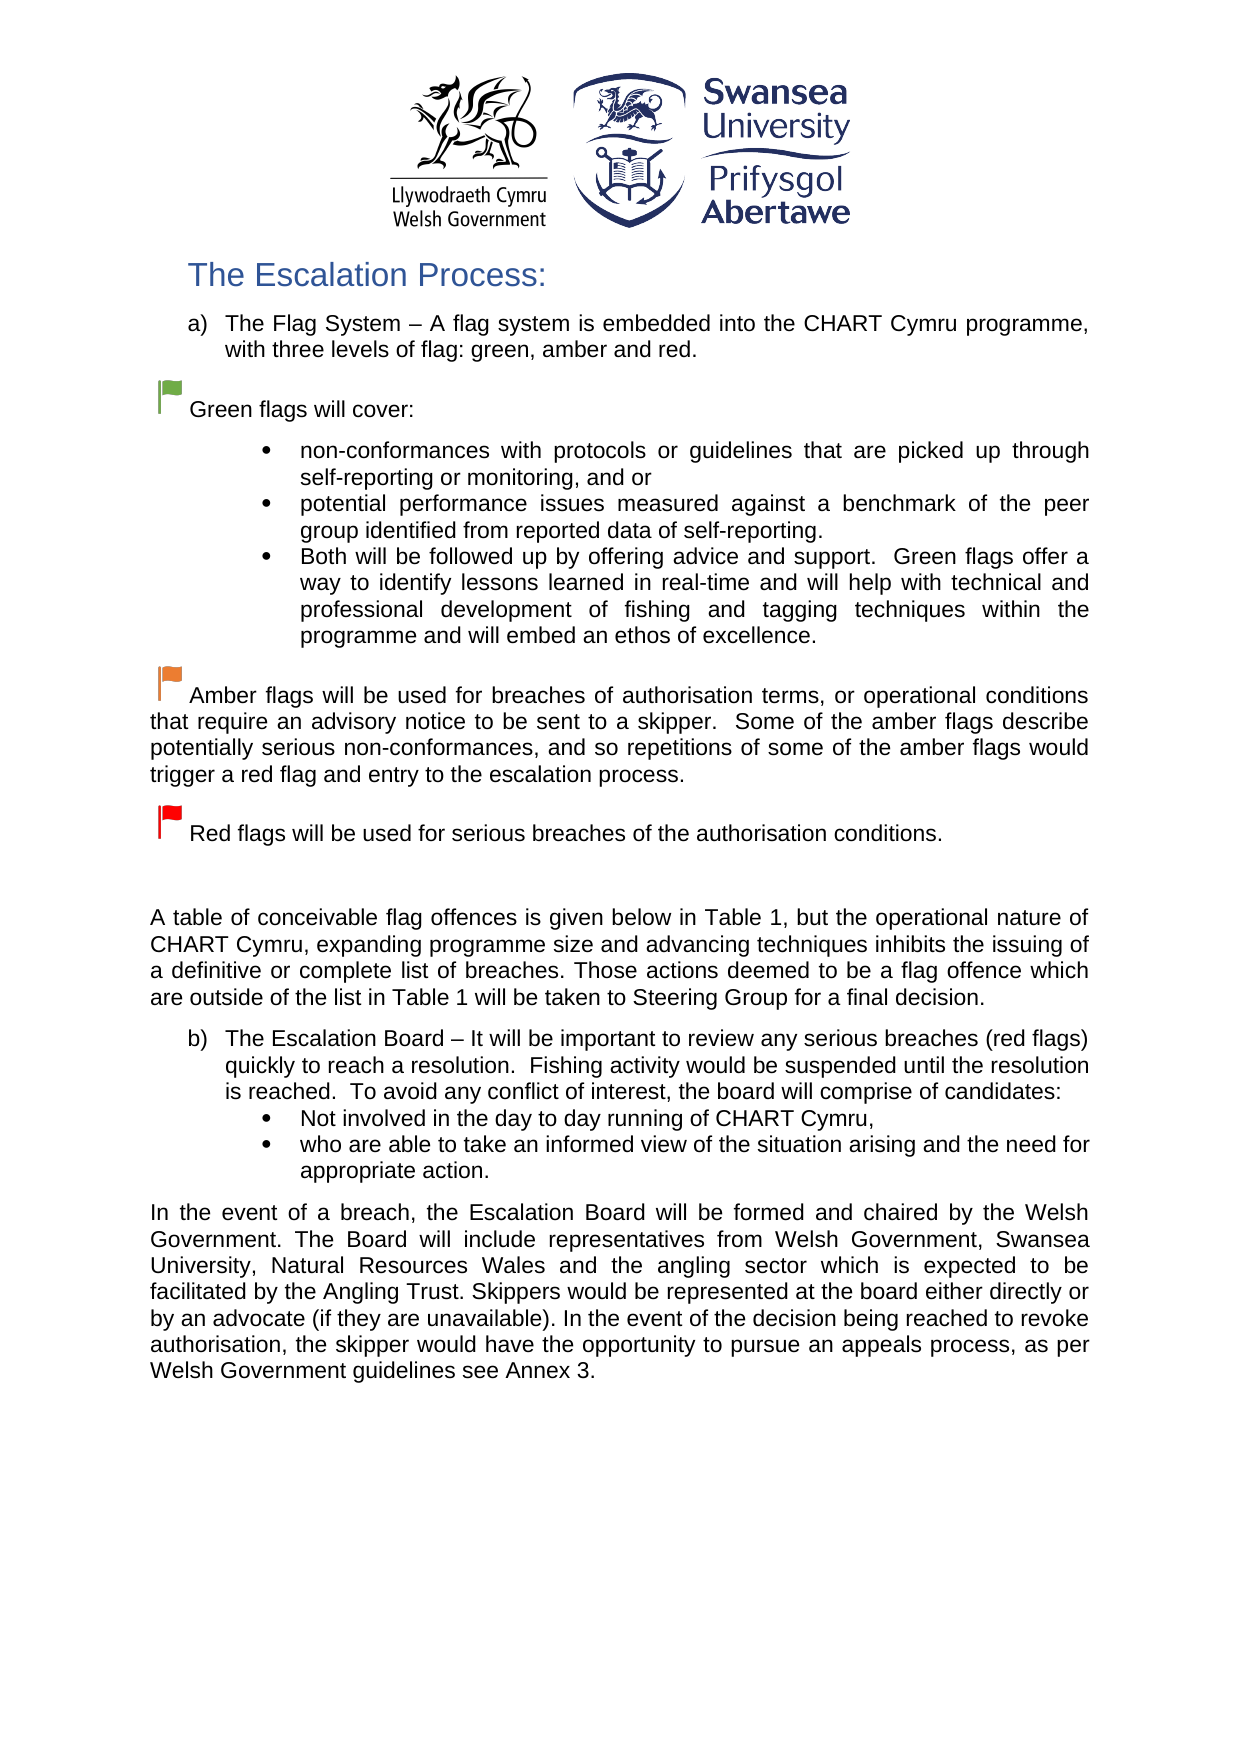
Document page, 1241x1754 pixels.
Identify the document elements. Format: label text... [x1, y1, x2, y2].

subtitle The Escalation Process: [187, 255, 1090, 294]
list Not involved in the day to day running of CHART Cymru, [262, 1104, 1090, 1131]
picture [150, 802, 190, 842]
list Both will be followed up by offering advice and support. Green flags offer a way to identify lessons learned in real-time and will help with technical and professional development of fishing and tagging techniques within the programme and will embed an ethos of excellence. [262, 543, 1090, 648]
picture [150, 663, 190, 704]
picture [390, 75, 548, 228]
text Green flags will cover: [150, 378, 1090, 422]
list who are able to take an informed view of the situation arising and the need for appropriate action. [262, 1131, 1090, 1183]
text Amber flags will be used for breaches of authorisation terms, or operational conditions that require an advisory notice to be sent to a skipper. Some of the amber flags describe potentially serious non-conformances, and so repetitions of some of the amber flags would trigger a red flag and entry to the escalation process. [150, 664, 1090, 787]
list The Escalation Board – It will be important to review any serious breaches (red flags) quickly to reach a resolution. Fishing activity would be suspended until the resolution is reached. To avoid any conflict of interest, the board will comprise of candidates: [187, 1025, 1090, 1104]
picture [150, 377, 190, 417]
text In the event of a breach, the Escalation Board will be formed and chaired by the Welsh Government. The Board will include representatives from Welsh Government, Swansea University, Natural Resources Wales and the angling sector which is expected to be facilitated by the Angling Trust. Skippers would be represented at the board either directly or by an advocate (if they are unavailable). In the event of the decision being reached to revoke authorisation, the skipper would have the opportunity to pursue an appeals process, as per Welsh Government guidelines see Annex 3. [150, 1199, 1090, 1384]
list The Flag System – A flag system is embedded into the CHART Cymru programme, with three levels of flag: green, amber and red. [187, 309, 1090, 362]
text A table of conceivable flag offences is given below in Table 1, but the operational nature of CHART Cymru, expanding programme size and advancing techniques inhibits the issuing of a definitive or complete list of breaches. Those actions deemed to be a flag offence which are outside of the list in Table 1 will be taken to Steering Group for a final decision. [150, 904, 1090, 1010]
list potential performance issues measured against a benchmark of the peer group identified from reported data of self-reporting. [262, 490, 1090, 543]
list non-conformances with protocols or guidelines that are picked up through self-reporting or monitoring, and or [262, 437, 1090, 490]
picture [573, 73, 851, 228]
text Red flags will be used for serious breaches of the authorisation conditions. [150, 803, 1090, 847]
